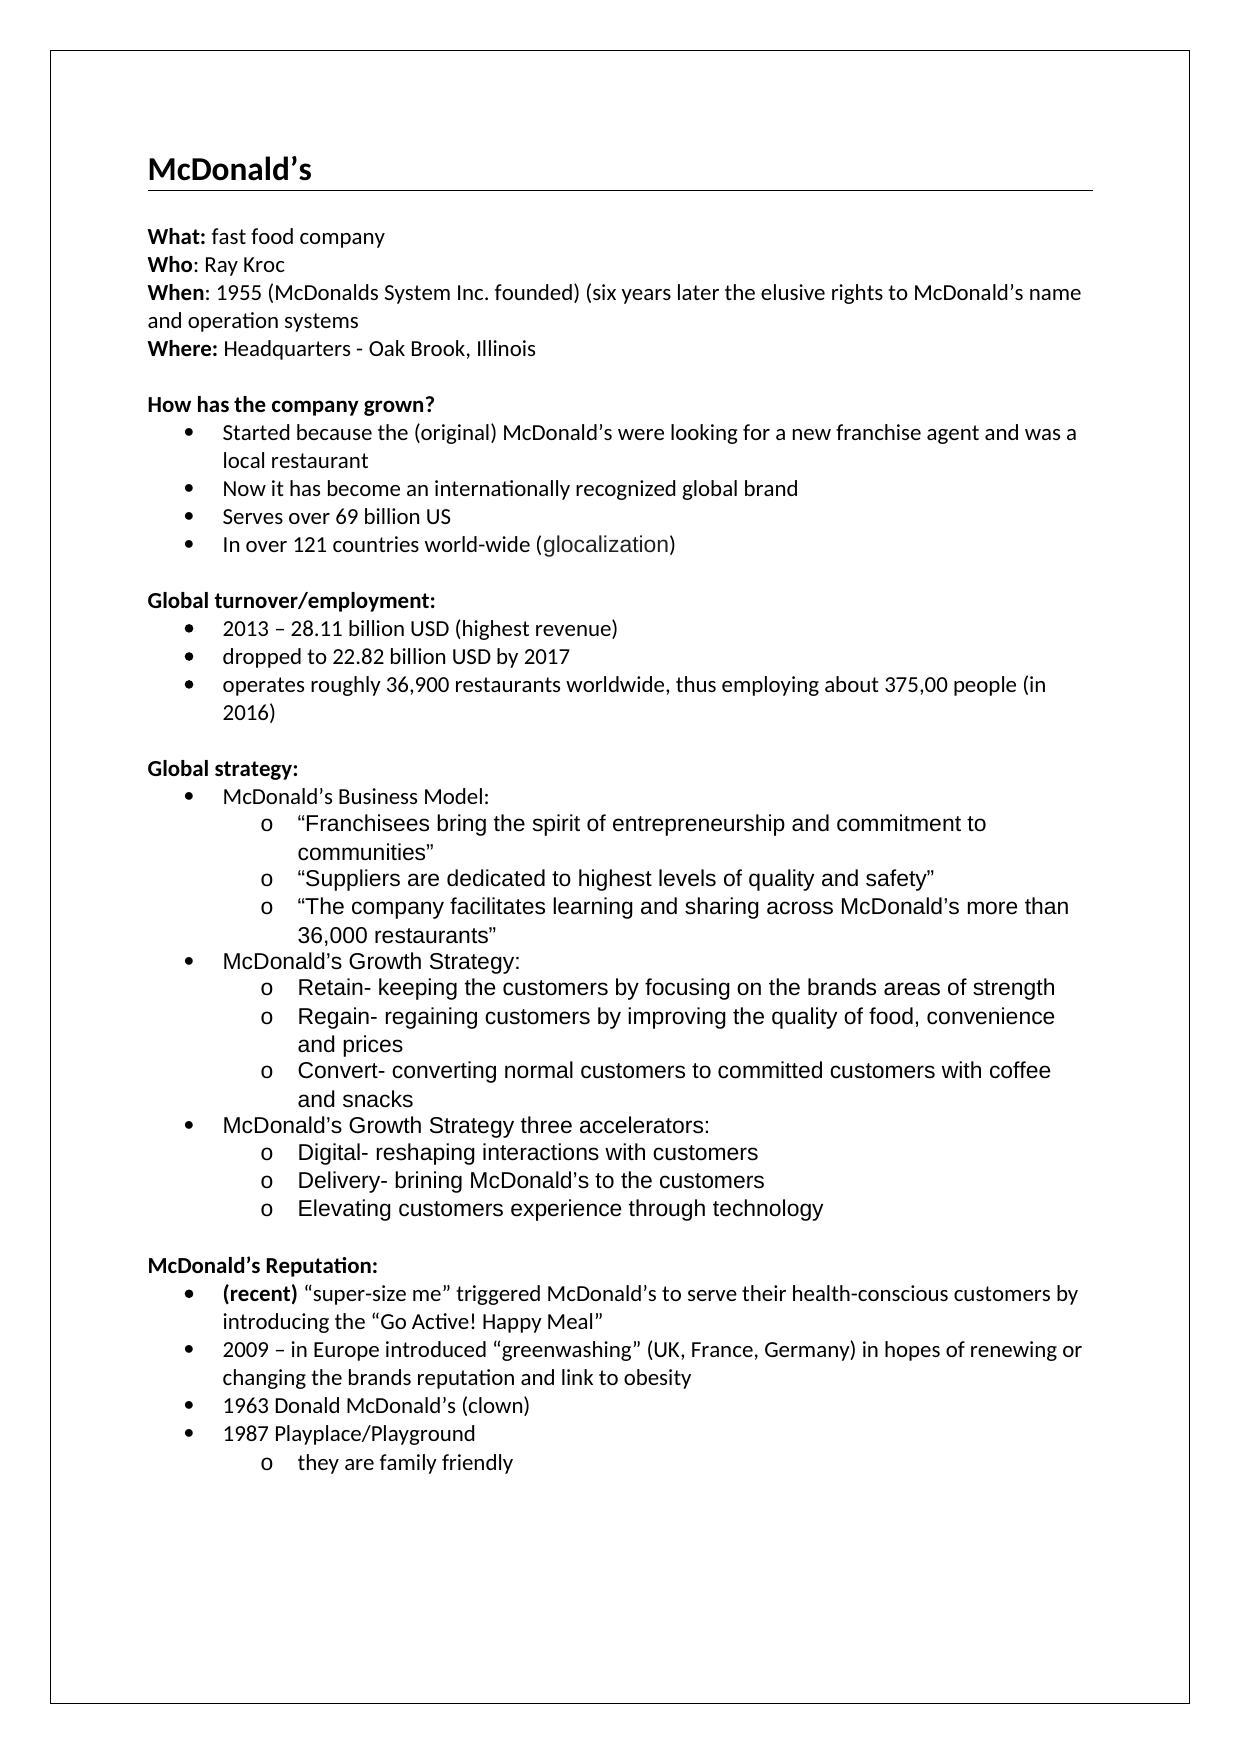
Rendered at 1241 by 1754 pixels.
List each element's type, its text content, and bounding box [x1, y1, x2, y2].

text How has the company grown? [147, 390, 1093, 418]
list Serves over 69 billion US [185, 502, 1093, 530]
list they are family friendly [260, 1448, 1093, 1477]
text Where: Headquarters - Oak Brook, Illinois [147, 334, 1093, 362]
text What: fast food company [147, 222, 1093, 250]
text McDonald’s [147, 147, 1093, 191]
list 1987 Playplace/Playground [185, 1419, 1093, 1448]
list Elevating customers experience through technology [260, 1195, 1093, 1223]
list Delivery- brining McDonald’s to the customers [260, 1167, 1093, 1195]
list Convert- converting normal customers to committed customers with coffee and snacks [260, 1057, 1093, 1112]
text Who: Ray Kroc [147, 250, 1093, 278]
list McDonald’s Growth Strategy three accelerators: [185, 1112, 1093, 1138]
list operates roughly 36,900 restaurants worldwide, thus employing about 375,00 people (in 2016) [185, 670, 1093, 726]
list dropped to 22.82 billion USD by 2017 [185, 642, 1093, 670]
list Regain- regaining customers by improving the quality of food, convenience and prices [260, 1003, 1093, 1057]
list “The company facilitates learning and sharing across McDonald’s more than 36,000 restaurants” [260, 893, 1093, 948]
list 2009 – in Europe introduced “greenwashing” (UK, France, Germany) in hopes of renewing or changing the brands reputation and link to obesity [185, 1336, 1093, 1392]
list Started because the (original) McDonald’s were looking for a new franchise agent and was a local restaurant [185, 418, 1093, 474]
list Retain- keeping the customers by focusing on the brands areas of strength [260, 974, 1093, 1003]
list McDonald’s Reputation: [147, 1251, 1093, 1279]
list In over 121 countries world-wide (glocalization) [185, 530, 1093, 558]
list McDonald’s Business Model: [185, 782, 1093, 810]
list (recent) “super-size me” triggered McDonald’s to serve their health-conscious customers by introducing the “Go Active! Happy Meal” [185, 1279, 1093, 1336]
list Digital- reshaping interactions with customers [260, 1138, 1093, 1167]
list McDonald’s Growth Strategy: [185, 948, 1093, 974]
list “Franchisees bring the spirit of entrepreneurship and commitment to communities” [260, 810, 1093, 865]
list 2013 – 28.11 billion USD (highest revenue) [185, 614, 1093, 642]
list “Suppliers are dedicated to highest levels of quality and safety” [260, 865, 1093, 893]
text Global turnover/employment: [147, 586, 1093, 614]
list 1963 Donald McDonald’s (clown) [185, 1392, 1093, 1419]
text When: 1955 (McDonalds System Inc. founded) (six years later the elusive rights to McDonald’s name and operation systems [147, 278, 1093, 334]
list Global strategy: [147, 754, 1093, 782]
list Now it has become an internationally recognized global brand [185, 474, 1093, 502]
